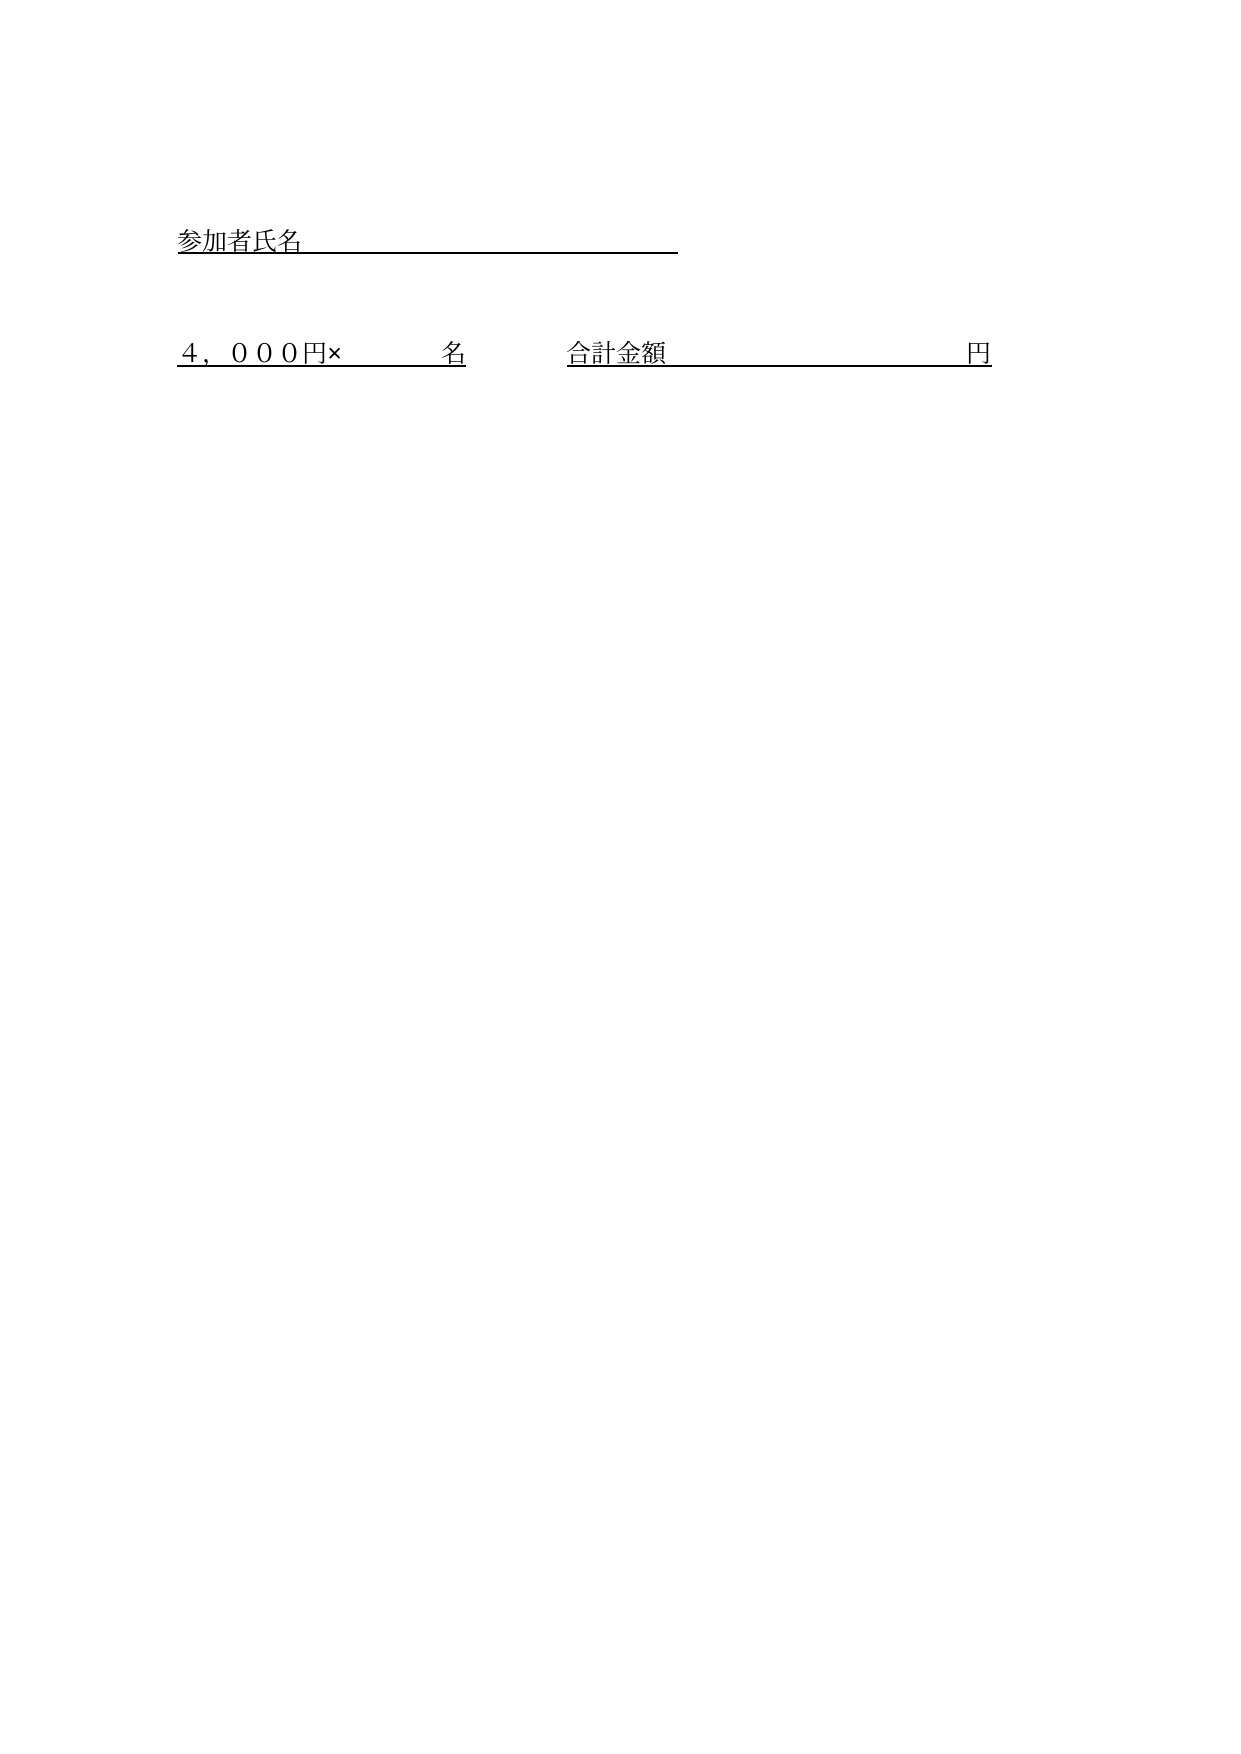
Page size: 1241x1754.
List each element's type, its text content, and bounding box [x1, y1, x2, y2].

text 参加者氏名 [177, 221, 1063, 258]
text ４，０００円× 名 合計金額 円 [177, 333, 1063, 371]
